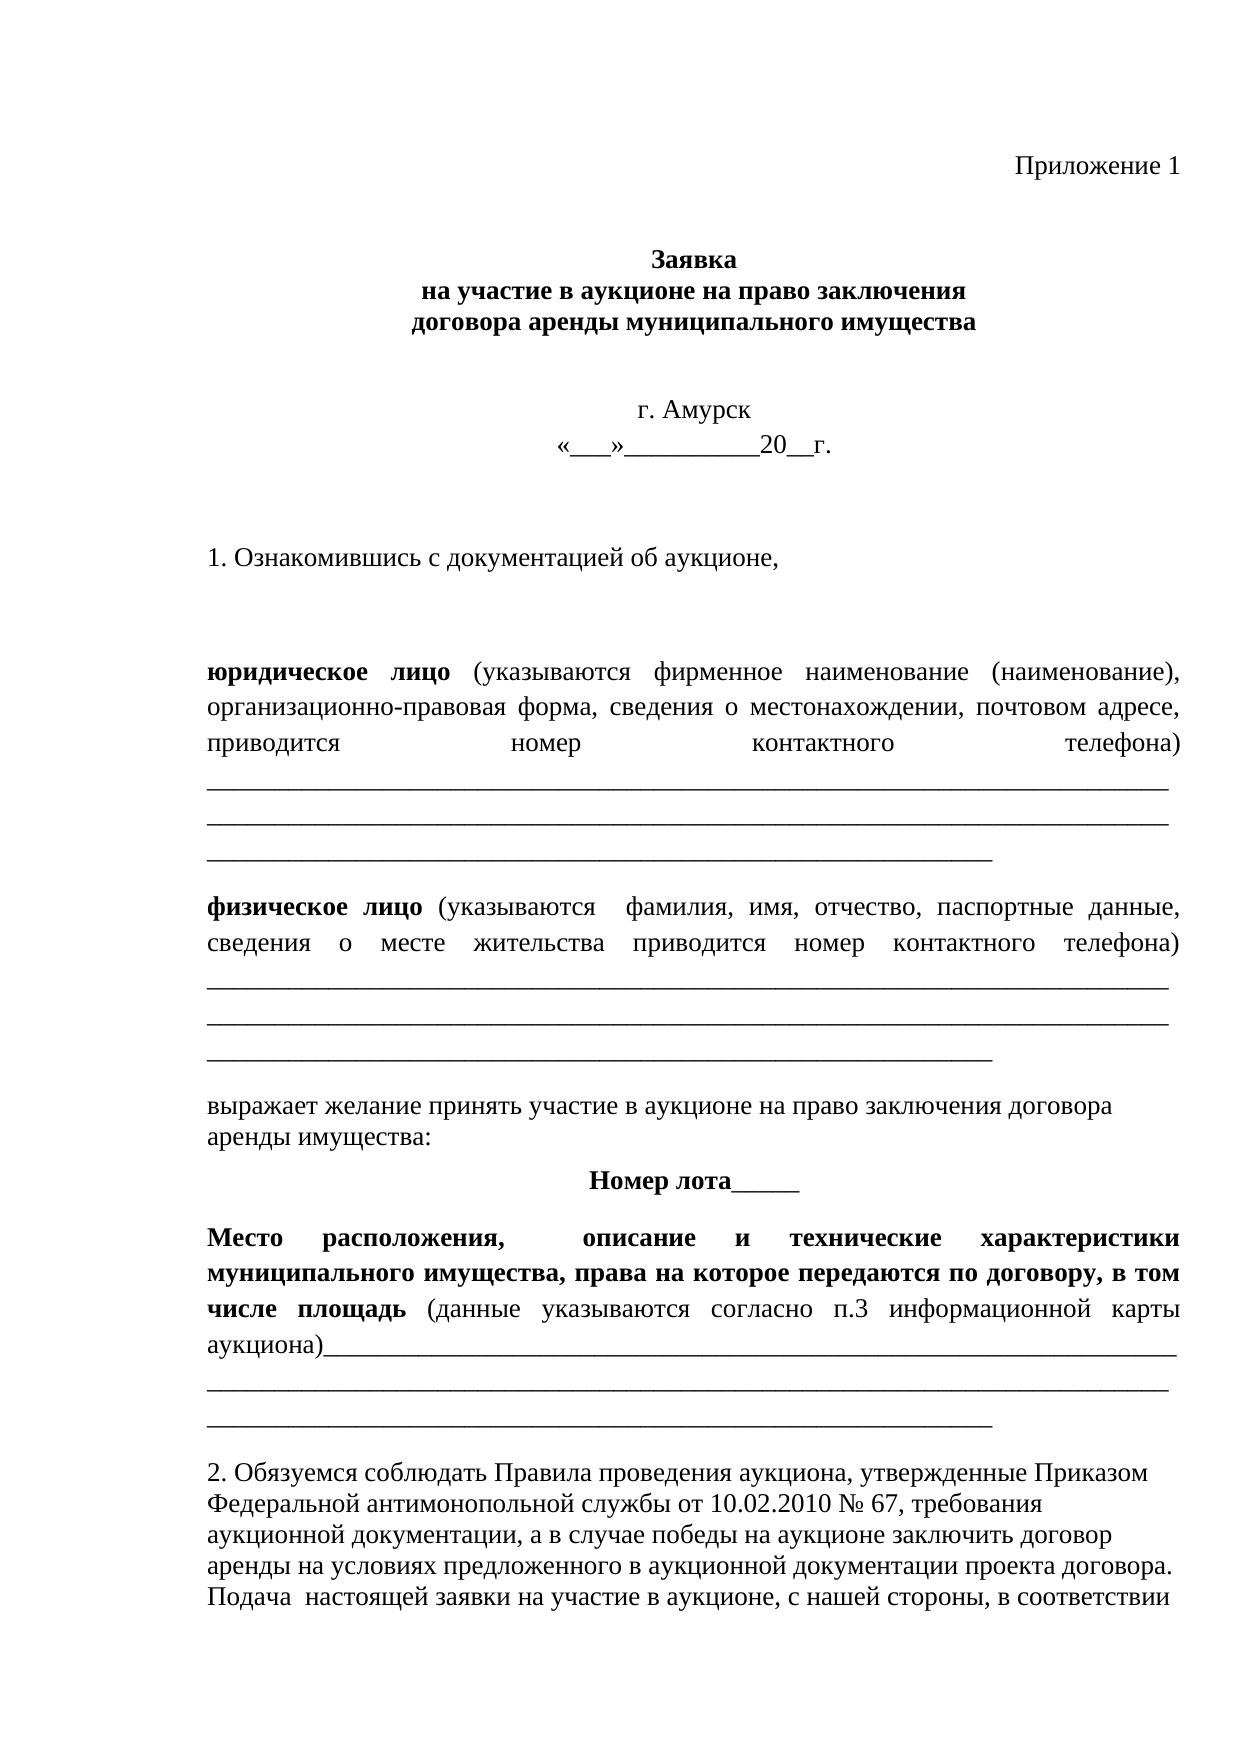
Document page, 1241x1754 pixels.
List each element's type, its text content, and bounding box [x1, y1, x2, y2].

text Приложение 1 [207, 149, 1181, 180]
title Заявка [207, 243, 1181, 274]
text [207, 1456, 1181, 1612]
title на участие в аукционе на право заключения [207, 274, 1181, 305]
text г. Амурск «___»__________20__г. [207, 393, 1181, 459]
text физическое лицо (указываются фамилия, имя, отчество, паспортные данные, сведения о месте жительства приводится номер контактного телефона) ________________________________________________________________________________________________________________________________________________________________________________________________________ [207, 890, 1181, 1064]
text 1. Ознакомившись с документацией об аукционе, [207, 542, 1181, 573]
text Место расположения, описание и технические характеристики муниципального имущества, права на которое передаются по договору, в том числе площадь (данные указываются согласно п.3 информационной карты аукциона)________________________________________________________________________________________________________________________________________________________________________________________________ [207, 1221, 1181, 1431]
title договора аренды муниципального имущества [207, 305, 1181, 336]
text выражает желание принять участие в аукционе на право заключения договора аренды имущества: [207, 1089, 1181, 1152]
text юридическое лицо (указываются фирменное наименование (наименование), организационно-правовая форма, сведения о местонахождении, почтовом адресе, приводится номер контактного телефона) ________________________________________________________________________________________________________________________________________________________________________________________________________ [207, 655, 1181, 864]
text Номер лота_____ [207, 1164, 1181, 1195]
